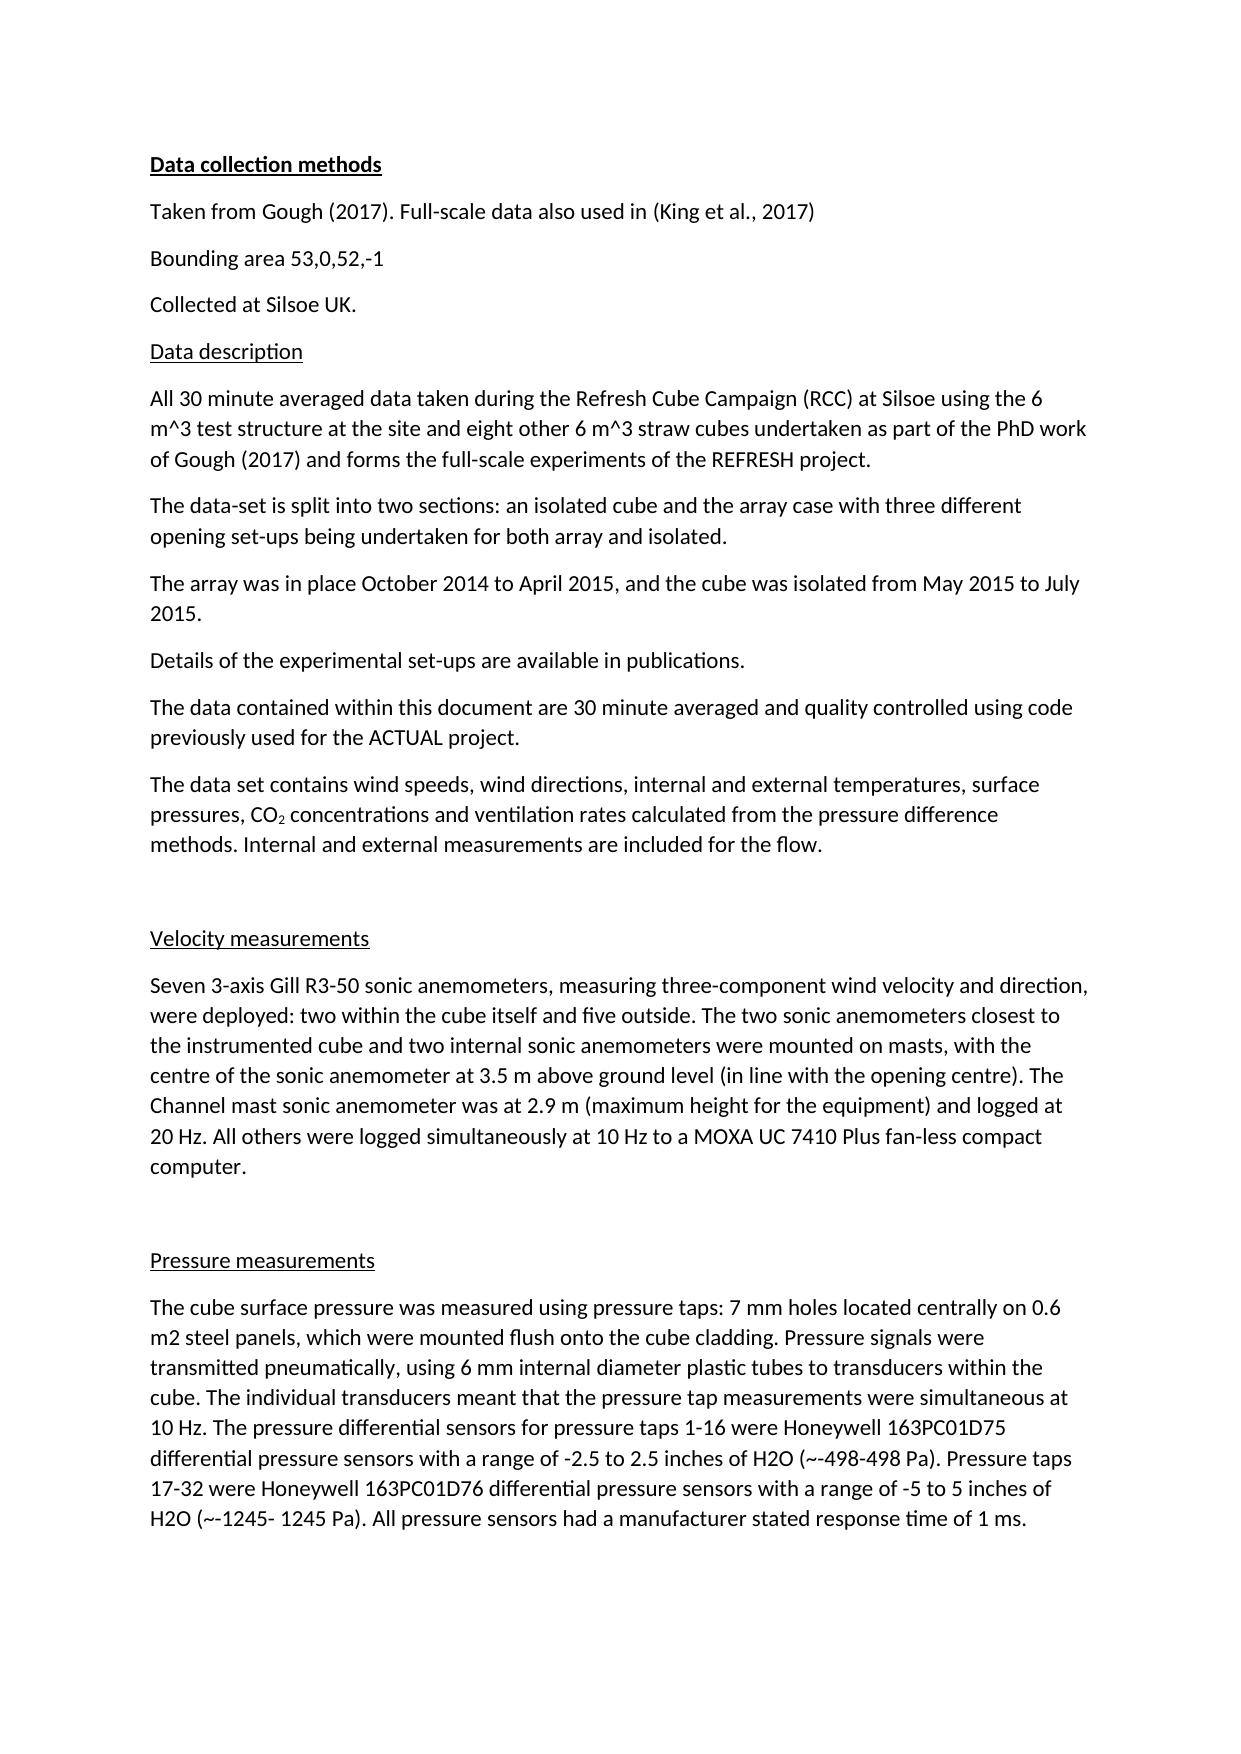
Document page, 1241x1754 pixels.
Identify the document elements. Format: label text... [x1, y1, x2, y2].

text The data set contains wind speeds, wind directions, internal and external temperatures, surface pressures, CO2 concentrations and ventilation rates calculated from the pressure difference methods. Internal and external measurements are included for the flow. [150, 770, 1090, 858]
text The data-set is split into two sections: an isolated cube and the array case with three different opening set-ups being undertaken for both array and isolated. [150, 492, 1090, 550]
text All 30 minute averaged data taken during the Refresh Cube Campaign (RCC) at Silsoe using the 6 m^3 test structure at the site and eight other 6 m^3 straw cubes undertaken as part of the PhD work of Gough (2017) and forms the full-scale experiments of the REFRESH project. [150, 384, 1090, 473]
text Collected at Silsoe UK. [150, 291, 1090, 319]
text Pressure measurements [150, 1246, 1090, 1274]
text Data description [150, 337, 1090, 366]
text Bounding area 53,0,52,-1 [150, 244, 1090, 272]
text Seven 3-axis Gill R3-50 sonic anemometers, measuring three-component wind velocity and direction, were deployed: two within the cube itself and five outside. The two sonic anemometers closest to the instrumented cube and two internal sonic anemometers were mounted on masts, with the centre of the sonic anemometer at 3.5 m above ground level (in line with the opening centre). The Channel mast sonic anemometer was at 2.9 m (maximum height for the equipment) and logged at 20 Hz. All others were logged simultaneously at 10 Hz to a MOXA UC 7410 Plus fan-less compact computer. [150, 971, 1090, 1180]
text The data contained within this document are 30 minute averaged and quality controlled using code previously used for the ACTUAL project. [150, 693, 1090, 751]
text Details of the experimental set-ups are available in publications. [150, 646, 1090, 674]
text The array was in place October 2014 to April 2015, and the cube was isolated from May 2015 to July 2015. [150, 569, 1090, 627]
text Data collection methods [150, 150, 1090, 178]
text Velocity measurements [150, 924, 1090, 952]
text Taken from Gough (2017). Full-scale data also used in (King et al., 2017) [150, 197, 1090, 225]
text The cube surface pressure was measured using pressure taps: 7 mm holes located centrally on 0.6 m2 steel panels, which were mounted flush onto the cube cladding. Pressure signals were transmitted pneumatically, using 6 mm internal diameter plastic tubes to transducers within the cube. The individual transducers meant that the pressure tap measurements were simultaneous at 10 Hz. The pressure differential sensors for pressure taps 1-16 were Honeywell 163PC01D75 differential pressure sensors with a range of -2.5 to 2.5 inches of H2O (~-498-498 Pa). Pressure taps 17-32 were Honeywell 163PC01D76 differential pressure sensors with a range of -5 to 5 inches of H2O (~-1245- 1245 Pa). All pressure sensors had a manufacturer stated response time of 1 ms. [150, 1293, 1090, 1532]
